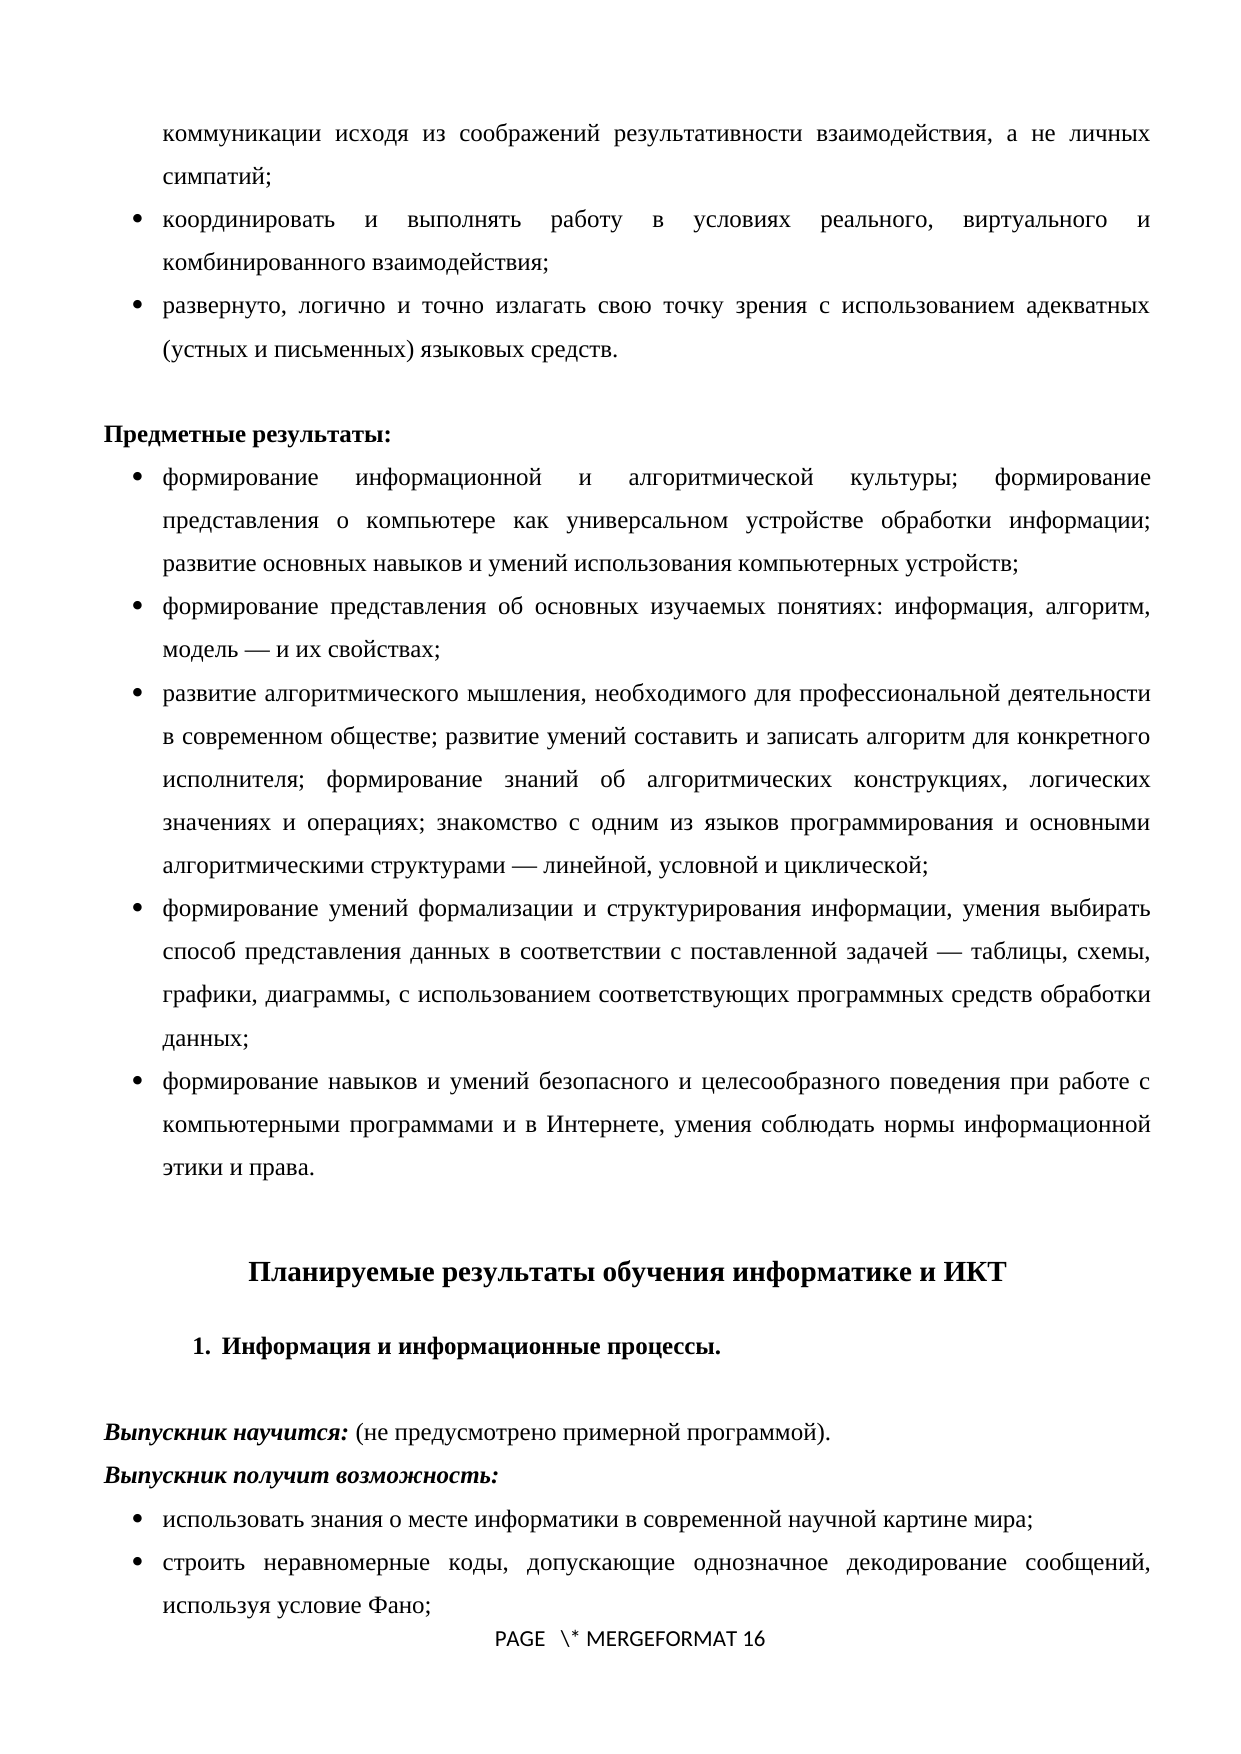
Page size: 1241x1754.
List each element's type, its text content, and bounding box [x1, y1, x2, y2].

text Планируемые результаты обучения информатике и ИКТ [103, 1254, 1152, 1288]
list формирование информационной и алгоритмической культуры; формирование представления о компьютере как универсальном устройстве обработки информации; развитие основных навыков и умений использования компьютерных устройств; [133, 462, 1152, 577]
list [133, 118, 1152, 190]
list формирование представления об основных изучаемых понятиях: информация, алгоритм, модель — и их свойствах; [133, 591, 1152, 663]
list развитие алгоритмического мышления, необходимого для профессиональной деятельности в современном обществе; развитие умений составить и записать алгоритм для конкретного исполнителя; формирование знаний об алгоритмических конструкциях, логических значениях и операциях; знакомство с одним из языков программирования и основными алгоритмическими структурами — линейной, условной и циклической; [133, 678, 1152, 879]
list Информация и информационные процессы. [192, 1331, 1152, 1360]
list использовать знания о месте информатики в современной научной картине мира; [133, 1504, 1152, 1532]
text Выпускник научится: (не предусмотрено примерной программой). [103, 1417, 1152, 1446]
list координировать и выполнять работу в условиях реального, виртуального и комбинированного взаимодействия; [133, 204, 1152, 276]
text Выпускник получит возможность: [103, 1461, 1152, 1489]
list развернуто, логично и точно излагать свою точку зрения с использованием адекватных (устных и письменных) языковых средств. [133, 291, 1152, 362]
list формирование умений формализации и структурирования информации, умения выбирать способ представления данных в соответствии с поставленной задачей — таблицы, схемы, графики, диаграммы, с использованием соответствующих программных средств обработки данных; [133, 893, 1152, 1051]
list формирование навыков и умений безопасного и целесообразного поведения при работе с компьютерными программами и в Интернете, умения соблюдать нормы информационной этики и права. [133, 1066, 1152, 1181]
text Предметные результаты: [103, 419, 1152, 448]
list строить неравномерные коды, допускающие однозначное декодирование сообщений, используя условие Фано; [133, 1547, 1152, 1619]
